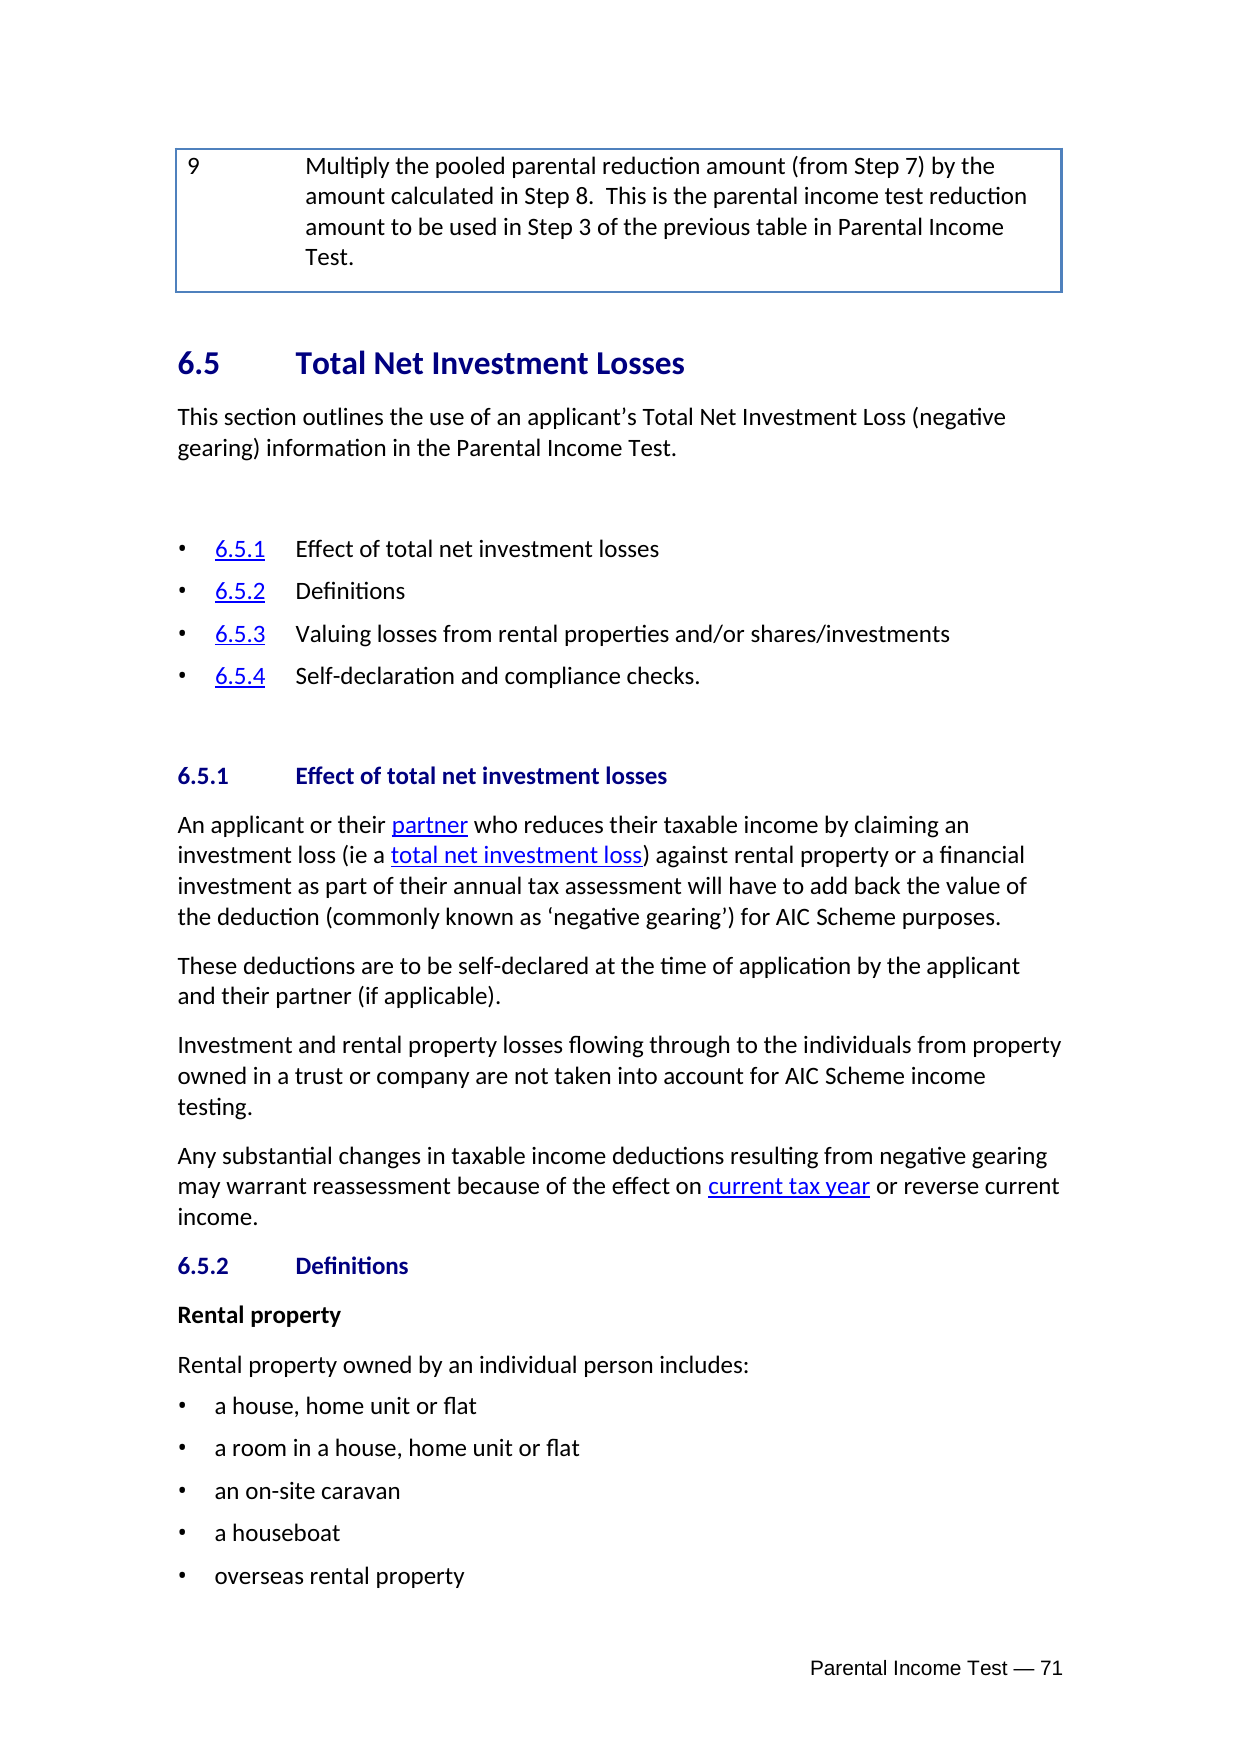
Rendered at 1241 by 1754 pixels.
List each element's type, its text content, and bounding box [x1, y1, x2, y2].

text a houseboat [177, 1515, 1063, 1549]
text 6.5.3 Valuing losses from rental properties and/or shares/investments [177, 615, 1063, 649]
text Rental property owned by an individual person includes: [177, 1349, 1063, 1379]
text An applicant or their partner who reduces their taxable income by claiming an investment loss (ie a total net investment loss) against rental property or a financial investment as part of their annual tax assessment will have to add back the value of the deduction (commonly known as ‘negative gearing’) for AIC Scheme purposes. [177, 809, 1063, 931]
text These deductions are to be self-declared at the time of application by the applicant and their partner (if applicable). [177, 950, 1063, 1011]
subtitle 6.5.1 Effect of total net investment losses [177, 760, 1063, 790]
text 6.5.1 Effect of total net investment losses [177, 531, 1063, 564]
subtitle Rental property [177, 1299, 1063, 1330]
table_cell 9 [177, 150, 294, 291]
subtitle 6.5 Total Net Investment Losses [177, 342, 1063, 383]
text 6.5.4 Self-declaration and compliance checks. [177, 658, 1063, 692]
text 6.5.2 Definitions [177, 573, 1063, 607]
text an on-site caravan [177, 1472, 1063, 1507]
text a house, home unit or flat [177, 1388, 1063, 1422]
text a room in a house, home unit or flat [177, 1430, 1063, 1464]
text Any substantial changes in taxable income deductions resulting from negative gearing may warrant reassessment because of the effect on current tax year or reverse current income. [177, 1140, 1063, 1232]
table_cell Multiply the pooled parental reduction amount (from Step 7) by the amount calculated in Step 8. This is the parental income test reduction amount to be used in Step 3 of the previous table in Parental Income Test. [294, 150, 1060, 291]
text This section outlines the use of an applicant’s Total Net Investment Loss (negative gearing) information in the Parental Income Test. [177, 401, 1063, 462]
text Investment and rental property losses flowing through to the individuals from property owned in a trust or company are not taken into account for AIC Scheme income testing. [177, 1030, 1063, 1121]
text overseas rental property [177, 1557, 1063, 1591]
subtitle 6.5.2 Definitions [177, 1250, 1063, 1281]
